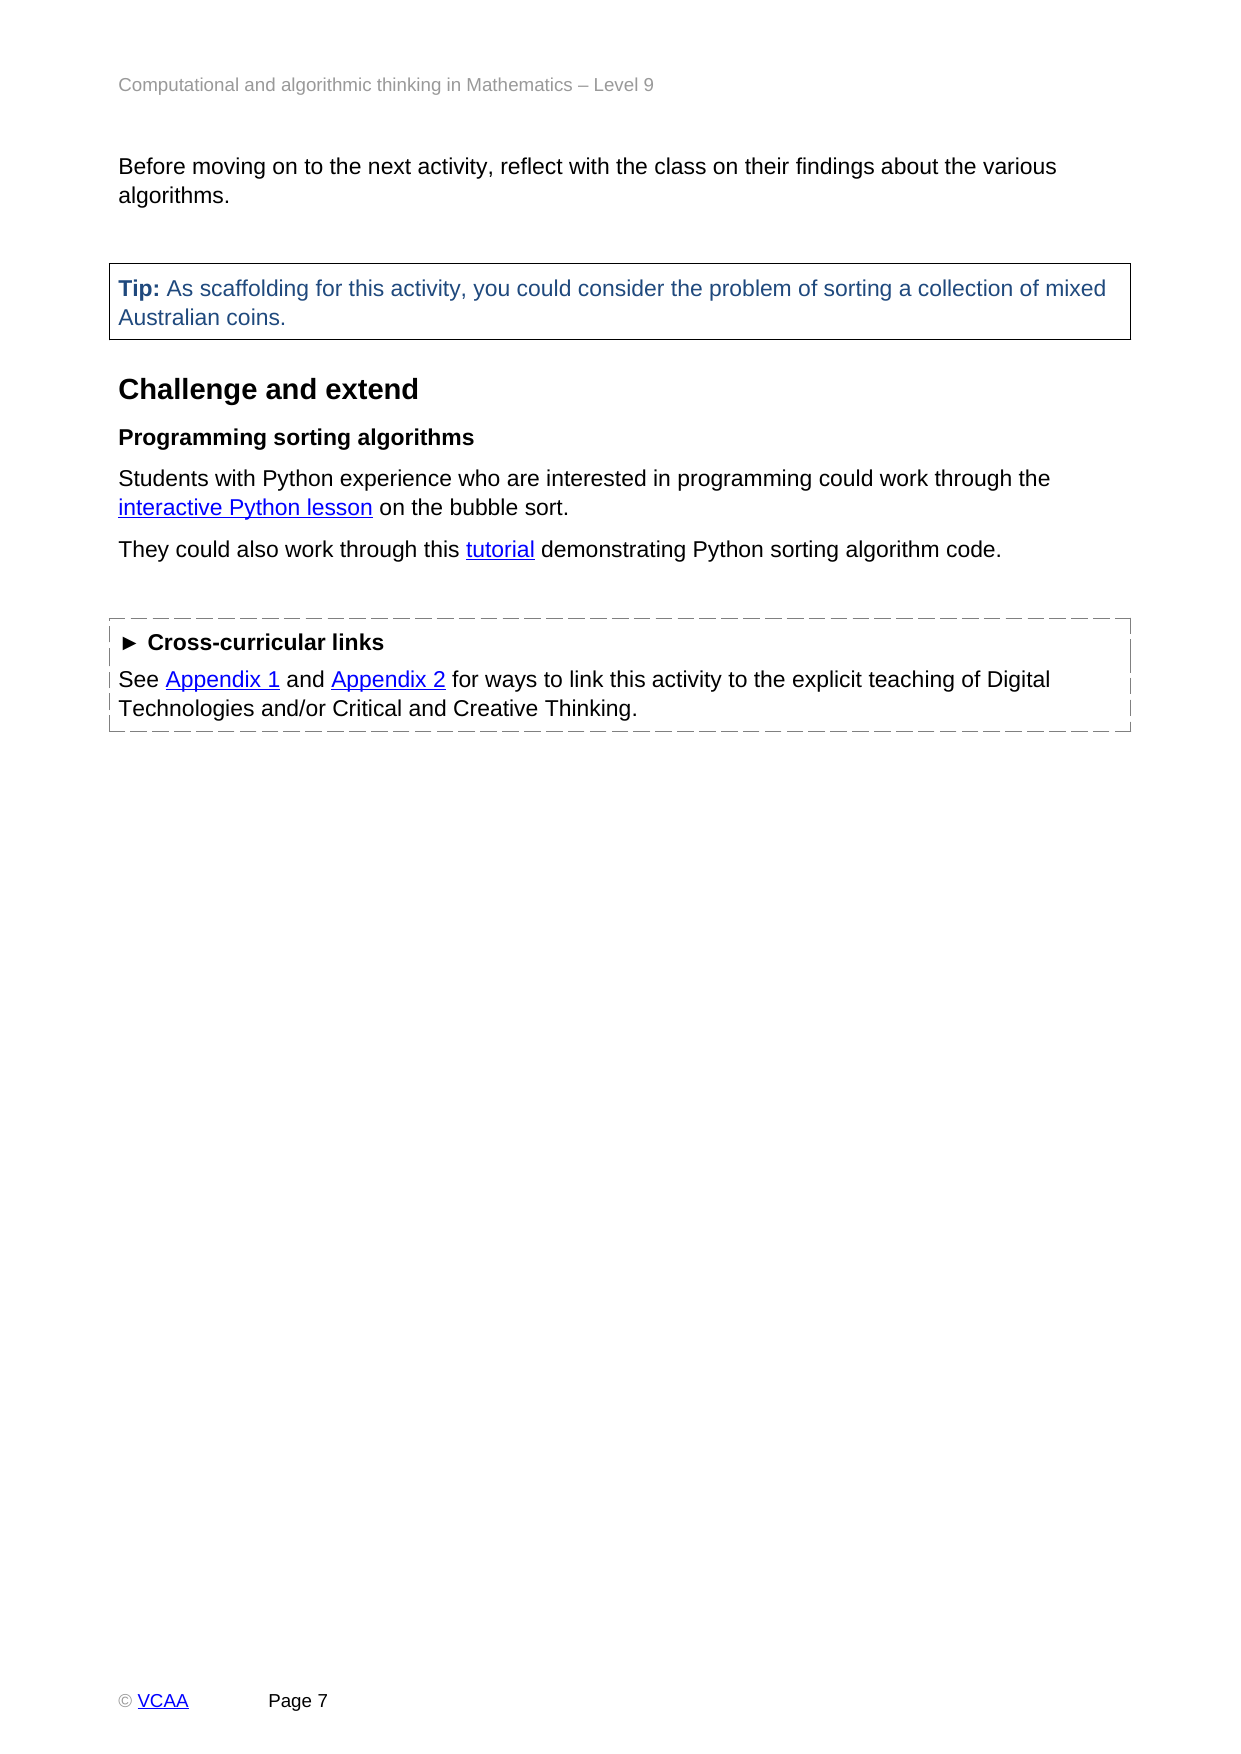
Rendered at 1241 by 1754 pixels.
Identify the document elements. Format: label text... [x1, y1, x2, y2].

text Students with Python experience who are interested in programming could work through the interactive Python lesson on the bubble sort. [118, 463, 1122, 522]
subtitle Challenge and extend [118, 369, 1122, 407]
text Before moving on to the next activity, reflect with the class on their findings about the various algorithms. [118, 151, 1122, 209]
text They could also work through this tutorial demonstrating Python sorting algorithm code. [118, 534, 1122, 563]
text See Appendix 1 and Appendix 2 for ways to link this activity to the explicit teaching of Digital Technologies and/or Critical and Creative Thinking. [109, 655, 1131, 732]
text Tip: As scaffolding for this activity, you could consider the problem of sorting a collection of mixed Australian coins. [110, 264, 1130, 339]
text ► Cross-curricular links [109, 617, 1131, 655]
text Programming sorting algorithms [118, 422, 1122, 451]
